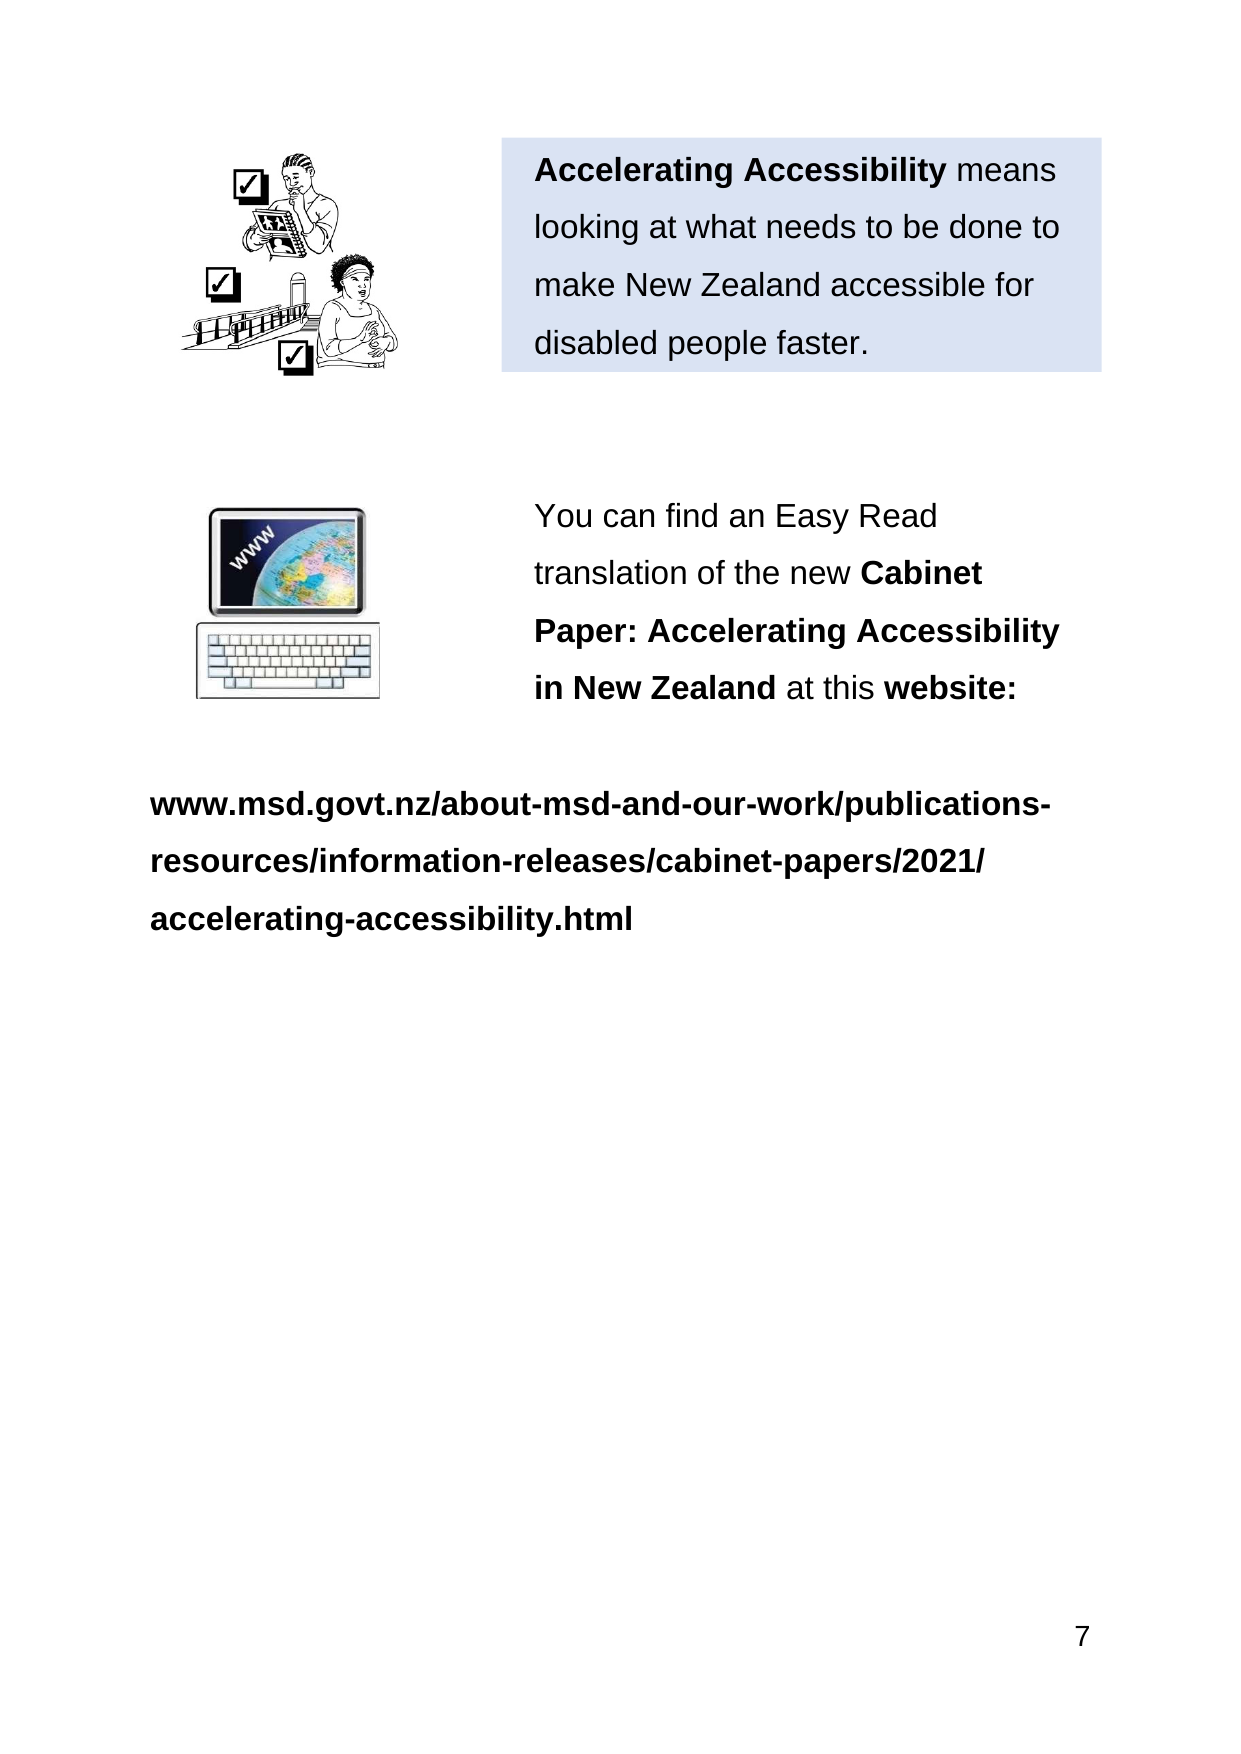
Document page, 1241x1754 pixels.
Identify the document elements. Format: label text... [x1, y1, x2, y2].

picture [178, 151, 400, 378]
picture [195, 507, 380, 699]
text Accelerating Accessibility means looking at what needs to be done to make New Zealand accessible for disabled people faster. [534, 150, 1090, 361]
text You can find an Easy Read translation of the new Cabinet Paper: Accelerating Accessibility in New Zealand at this website: [534, 496, 1090, 707]
text www.msd.govt.nz/about-msd-and-our-work/publications-resources/information-releases/cabinet-papers/2021/ accelerating-accessibility.html [150, 784, 1090, 937]
